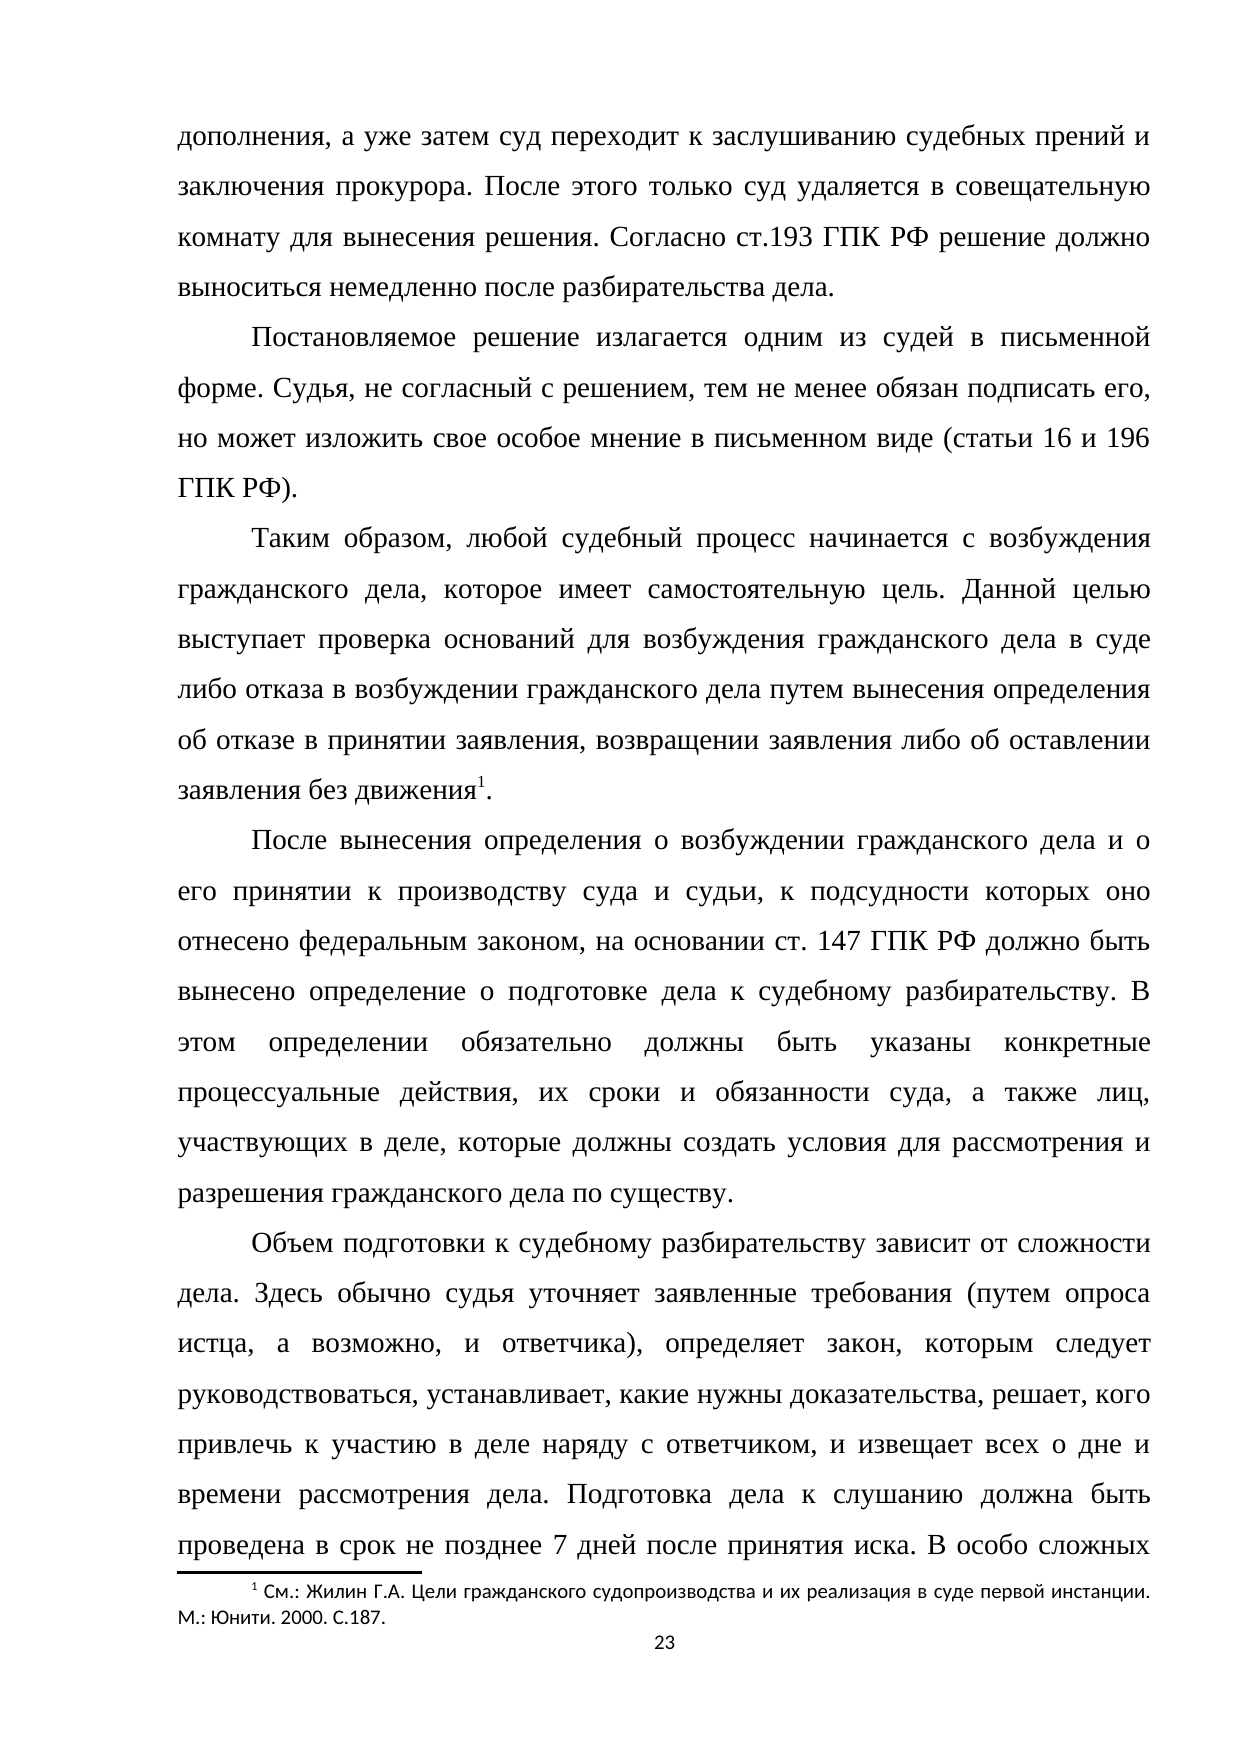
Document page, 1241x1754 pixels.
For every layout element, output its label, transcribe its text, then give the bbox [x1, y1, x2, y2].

text Таким образом, любой судебный процесс начинается с возбуждения гражданского дела, которое имеет самостоятельную цель. Данной целью выступает проверка оснований для возбуждения гражданского дела в суде либо отказа в возбуждении гражданского дела путем вынесения определения об отказе в принятии заявления, возвращении заявления либо об оставлении заявления без движения. [177, 521, 1152, 806]
text Постановляемое решение излагается одним из судей в письменной форме. Судья, не согласный с решением, тем не менее обязан подписать его, но может изложить свое особое мнение в письменном виде (статьи 16 и 196 ГПК РФ). [177, 319, 1152, 504]
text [177, 1225, 1152, 1560]
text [177, 118, 1152, 303]
text После вынесения определения о возбуждении гражданского дела и о его принятии к производству суда и судьи, к подсудности которых оно отнесено федеральным законом, на основании ст. 147 ГПК РФ должно быть вынесено определение о подготовке дела к судебному разбирательству. В этом определении обязательно должны быть указаны конкретные процессуальные действия, их сроки и обязанности суда, а также лиц, участвующих в деле, которые должны создать условия для рассмотрения и разрешения гражданского дела по существу. [177, 822, 1152, 1208]
